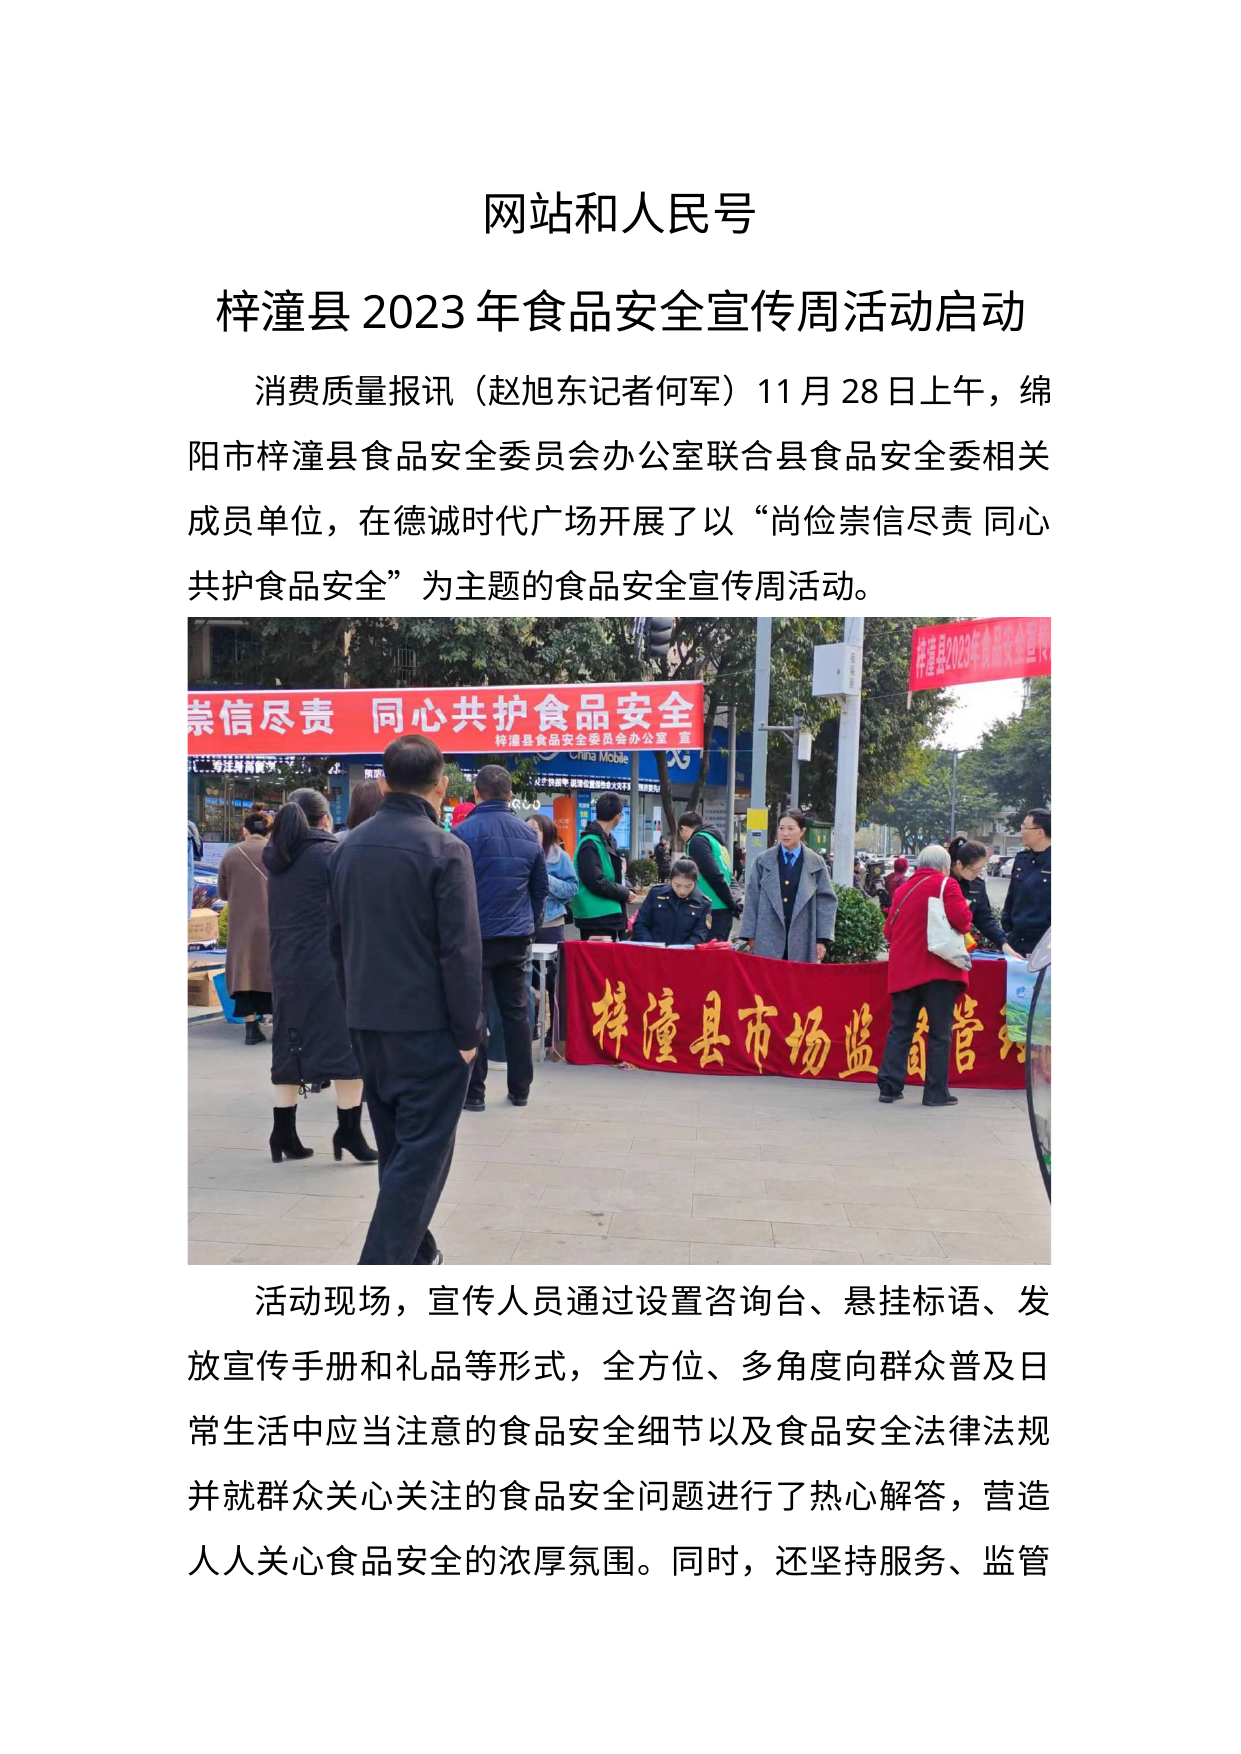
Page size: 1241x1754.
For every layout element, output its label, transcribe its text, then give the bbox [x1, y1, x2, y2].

text 网站和人民号 [187, 162, 1053, 259]
text 梓潼县2023年食品安全宣传周活动启动 [187, 259, 1053, 357]
picture [187, 617, 1052, 1265]
text 消费质量报讯（赵旭东记者何军）11月28日上午，绵阳市梓潼县食品安全委员会办公室联合县食品安全委相关成员单位，在德诚时代广场开展了以“尚俭崇信尽责 同心共护食品安全”为主题的食品安全宣传周活动。 [187, 357, 1053, 617]
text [187, 1267, 1053, 1592]
